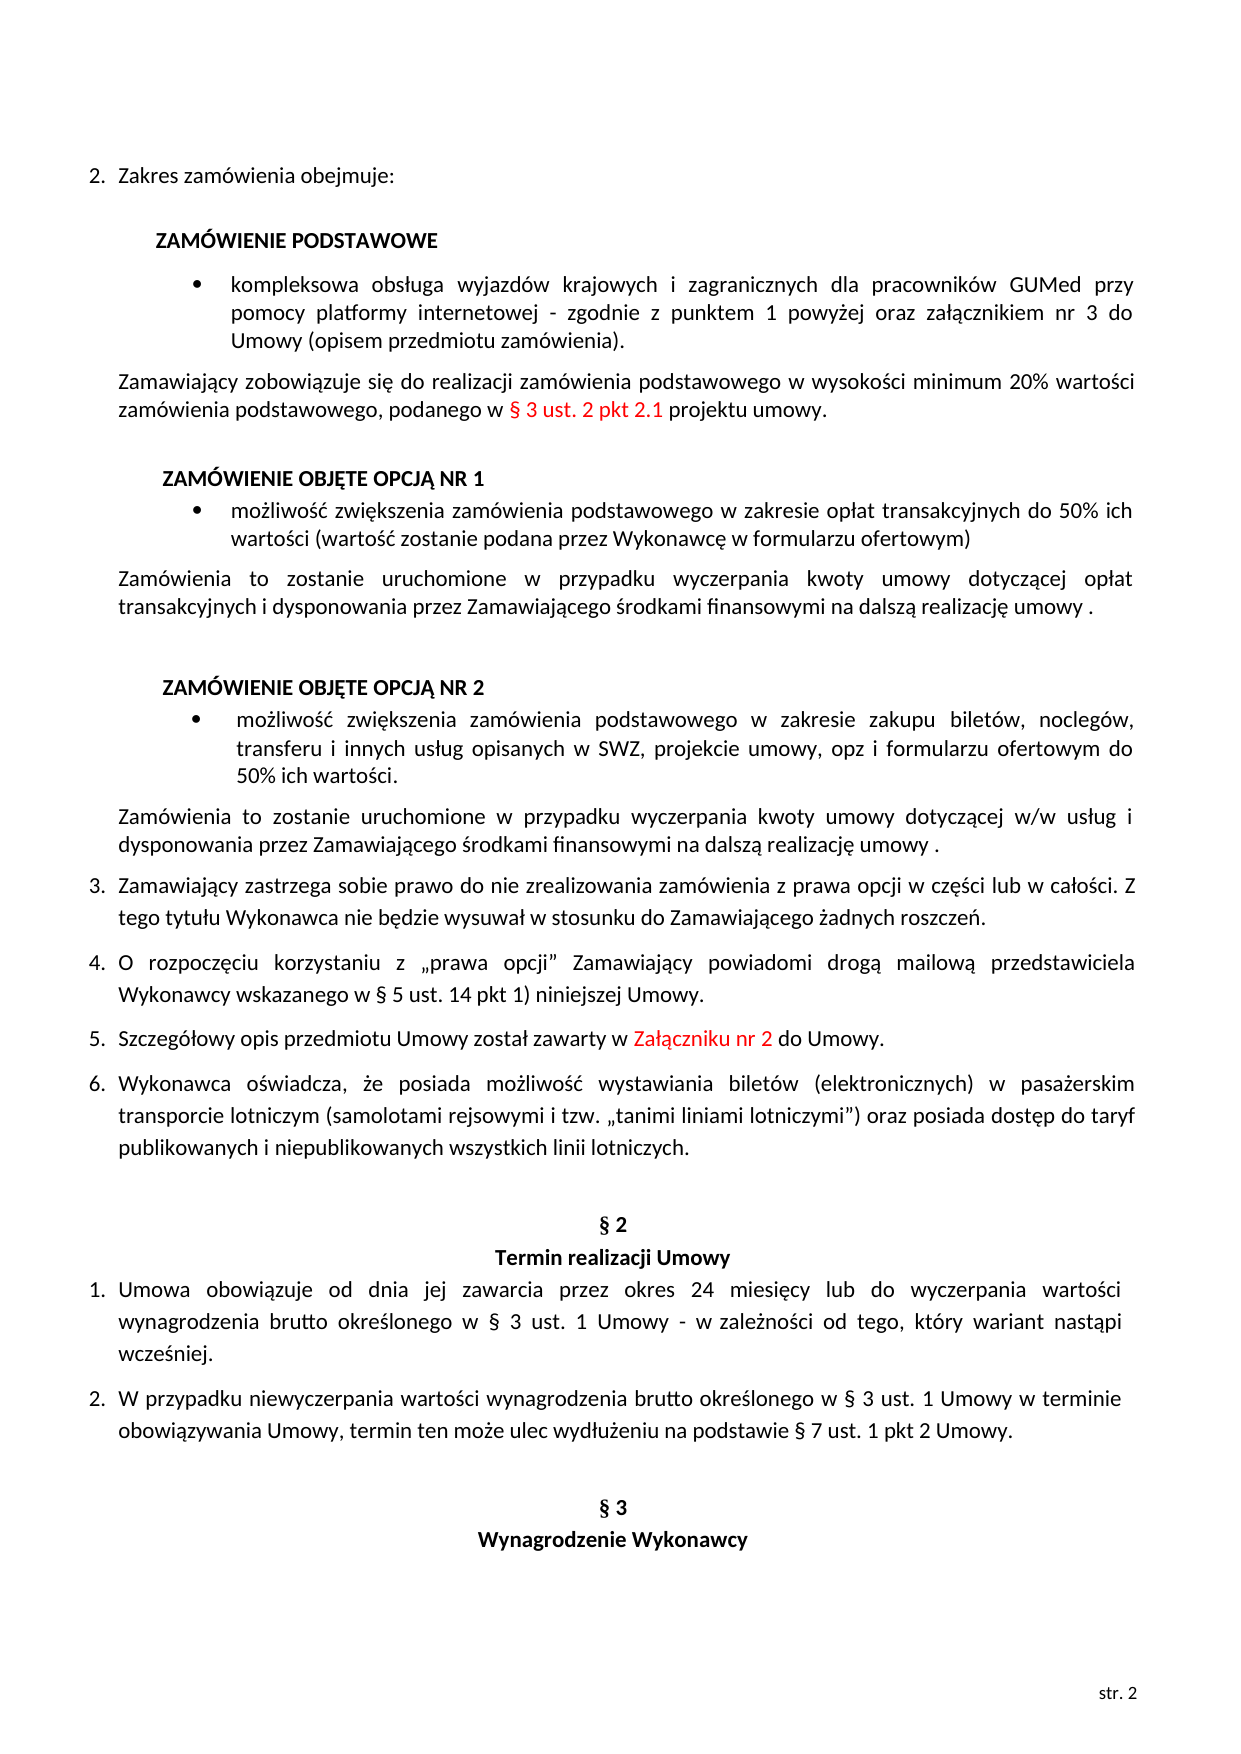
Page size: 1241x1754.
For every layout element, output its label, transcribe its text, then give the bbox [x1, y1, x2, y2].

list możliwość zwiększenia zamówienia podstawowego w zakresie zakupu biletów, noclegów, transferu i innych usług opisanych w SWZ, projekcie umowy, opz i formularzu ofertowym do 50% ich wartości. [192, 706, 1134, 790]
list ZAMÓWIENIE PODSTAWOWE [156, 226, 1137, 254]
text Termin realizacji Umowy [88, 1243, 1137, 1271]
text ZAMÓWIENIE OBJĘTE OPCJĄ NR 1 [118, 464, 1137, 492]
text Zamówienia to zostanie uruchomione w przypadku wyczerpania kwoty umowy dotyczącej w/w usług i dysponowania przez Zamawiającego środkami finansowymi na dalszą realizację umowy . [118, 802, 1134, 858]
list możliwość zwiększenia zamówienia podstawowego w zakresie opłat transakcyjnych do 50% ich wartości (wartość zostanie podana przez Wykonawcę w formularzu ofertowym) [193, 496, 1134, 552]
list kompleksowa obsługa wyjazdów krajowych i zagranicznych dla pracowników GUMed przy pomocy platformy internetowej - zgodnie z punktem 1 powyżej oraz załącznikiem nr 3 do Umowy (opisem przedmiotu zamówienia). [193, 271, 1135, 354]
text Zamówienia to zostanie uruchomione w przypadku wyczerpania kwoty umowy dotyczącej opłat transakcyjnych i dysponowania przez Zamawiającego środkami finansowymi na dalszą realizację umowy . [118, 564, 1134, 620]
text 2 [88, 1210, 1137, 1238]
text ZAMÓWIENIE OBJĘTE OPCJĄ NR 2 [118, 673, 1137, 701]
text 3 [88, 1493, 1137, 1521]
list Szczegółowy opis przedmiotu Umowy został zawarty w Załączniku nr 2 do Umowy. [88, 1024, 1137, 1052]
list Wykonawca oświadcza, że posiada możliwość wystawiania biletów (elektronicznych) w pasażerskim transporcie lotniczym (samolotami rejsowymi i tzw. „tanimi liniami lotniczymi”) oraz posiada dostęp do taryf publikowanych i niepublikowanych wszystkich linii lotniczych. [88, 1069, 1137, 1162]
list O rozpoczęciu korzystaniu z „prawa opcji” Zamawiający powiadomi drogą mailową przedstawiciela Wykonawcy wskazanego w § 5 ust. 14 pkt 1) niniejszej Umowy. [88, 948, 1137, 1008]
list Zakres zamówienia obejmuje: [88, 161, 1137, 189]
list W przypadku niewyczerpania wartości wynagrodzenia brutto określonego w § 3 ust. 1 Umowy w terminie obowiązywania Umowy, termin ten może ulec wydłużeniu na podstawie § 7 ust. 1 pkt 2 Umowy. [88, 1384, 1123, 1444]
list Umowa obowiązuje od dnia jej zawarcia przez okres 24 miesięcy lub do wyczerpania wartości wynagrodzenia brutto określonego w § 3 ust. 1 Umowy - w zależności od tego, który wariant nastąpi wcześniej. [88, 1275, 1123, 1367]
text Zamawiający zobowiązuje się do realizacji zamówienia podstawowego w wysokości minimum 20% wartości zamówienia podstawowego, podanego w § 3 ust. 2 pkt 2.1 projektu umowy. [118, 367, 1137, 423]
list Zamawiający zastrzega sobie prawo do nie zrealizowania zamówienia z prawa opcji w części lub w całości. Z tego tytułu Wykonawca nie będzie wysuwał w stosunku do Zamawiającego żadnych roszczeń. [88, 871, 1137, 931]
text Wynagrodzenie Wykonawcy [88, 1525, 1137, 1553]
